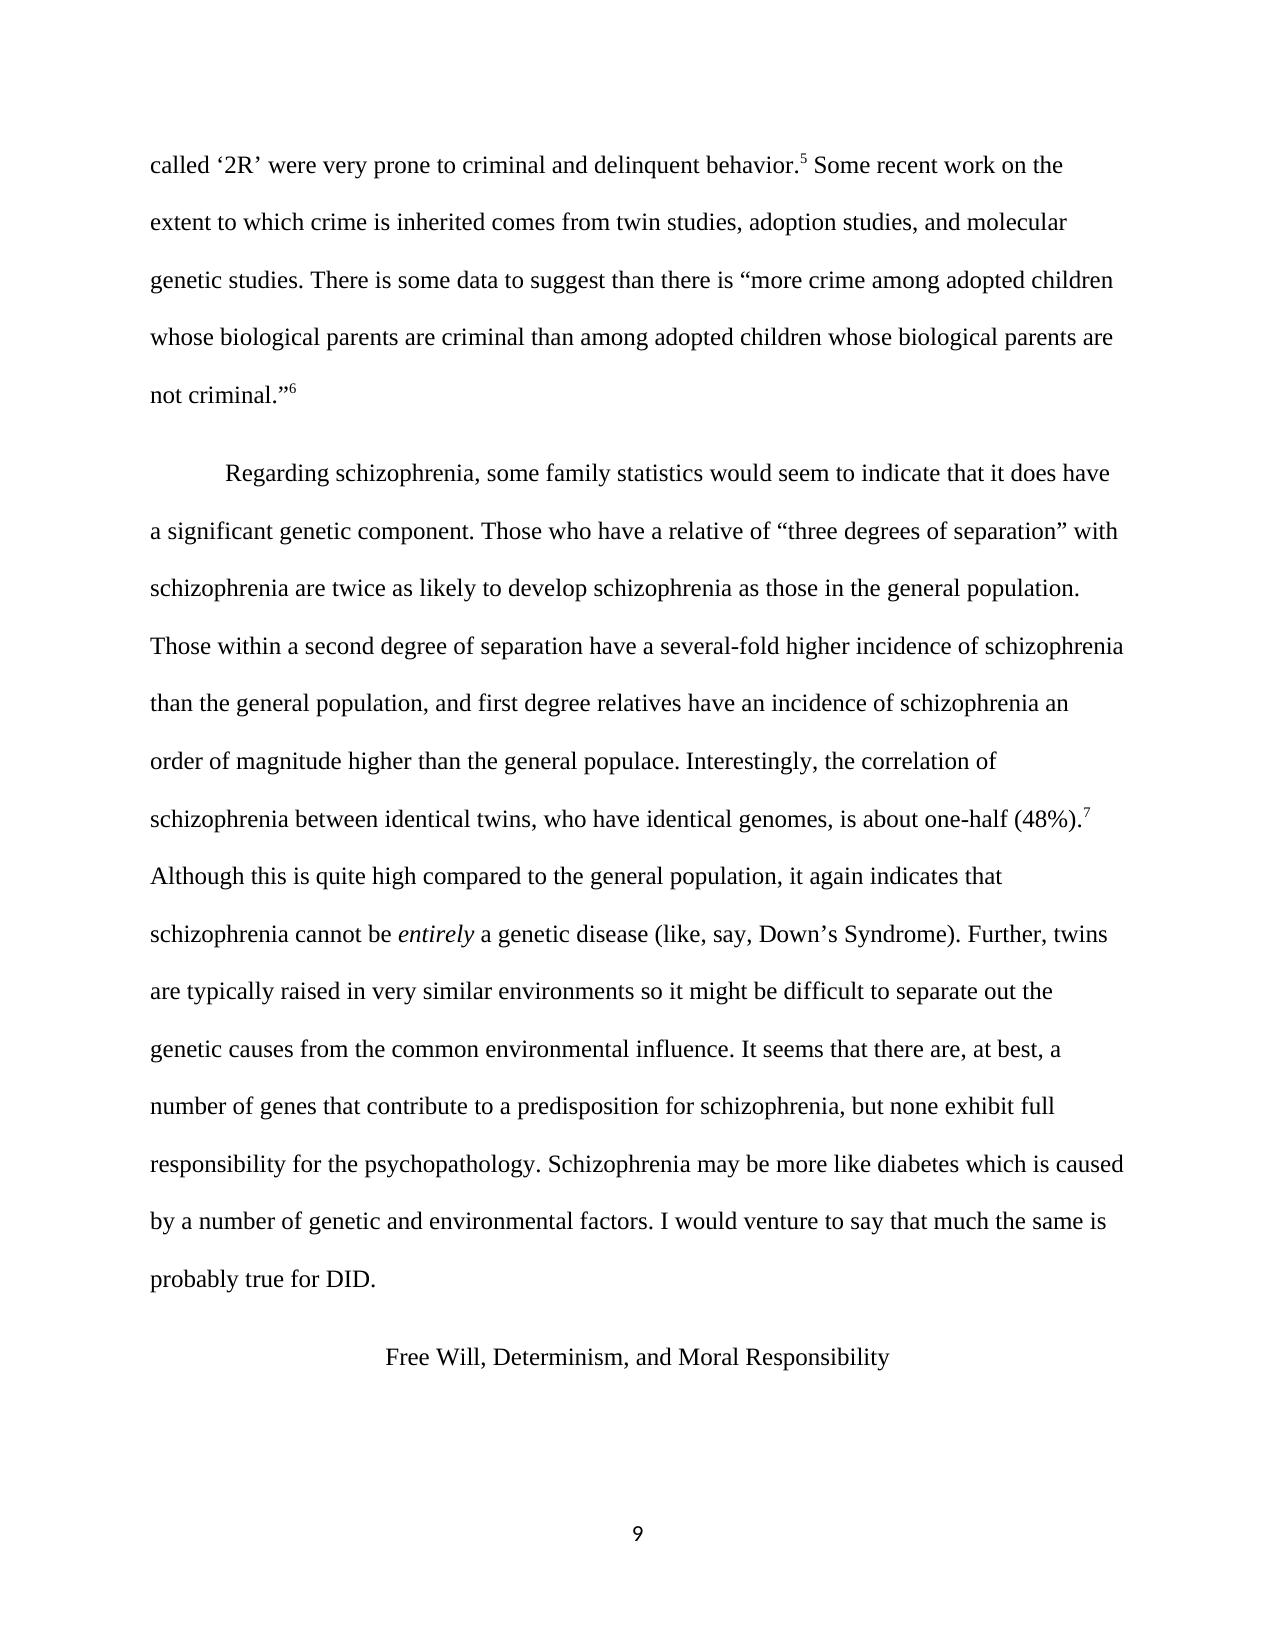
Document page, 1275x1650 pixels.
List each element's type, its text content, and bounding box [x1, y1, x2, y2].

text Regarding schizophrenia, some family statistics would seem to indicate that it does have a significant genetic component. Those who have a relative of “three degrees of separation” with schizophrenia are twice as likely to develop schizophrenia as those in the general population. Those within a second degree of separation have a several-fold higher incidence of schizophrenia than the general population, and first degree relatives have an incidence of schizophrenia an order of magnitude higher than the general populace. Interestingly, the correlation of schizophrenia between identical twins, who have identical genomes, is about one-half (48%). Although this is quite high compared to the general population, it again indicates that schizophrenia cannot be entirely a genetic disease (like, say, Down’s Syndrome). Further, twins are typically raised in very similar environments so it might be difficult to separate out the genetic causes from the common environmental influence. It seems that there are, at best, a number of genes that contribute to a predisposition for schizophrenia, but none exhibit full responsibility for the psychopathology. Schizophrenia may be more like diabetes which is caused by a number of genetic and environmental factors. I would venture to say that much the same is probably true for DID. [150, 458, 1125, 1292]
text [150, 150, 1125, 409]
text Free Will, Determinism, and Moral Responsibility [150, 1342, 1125, 1371]
